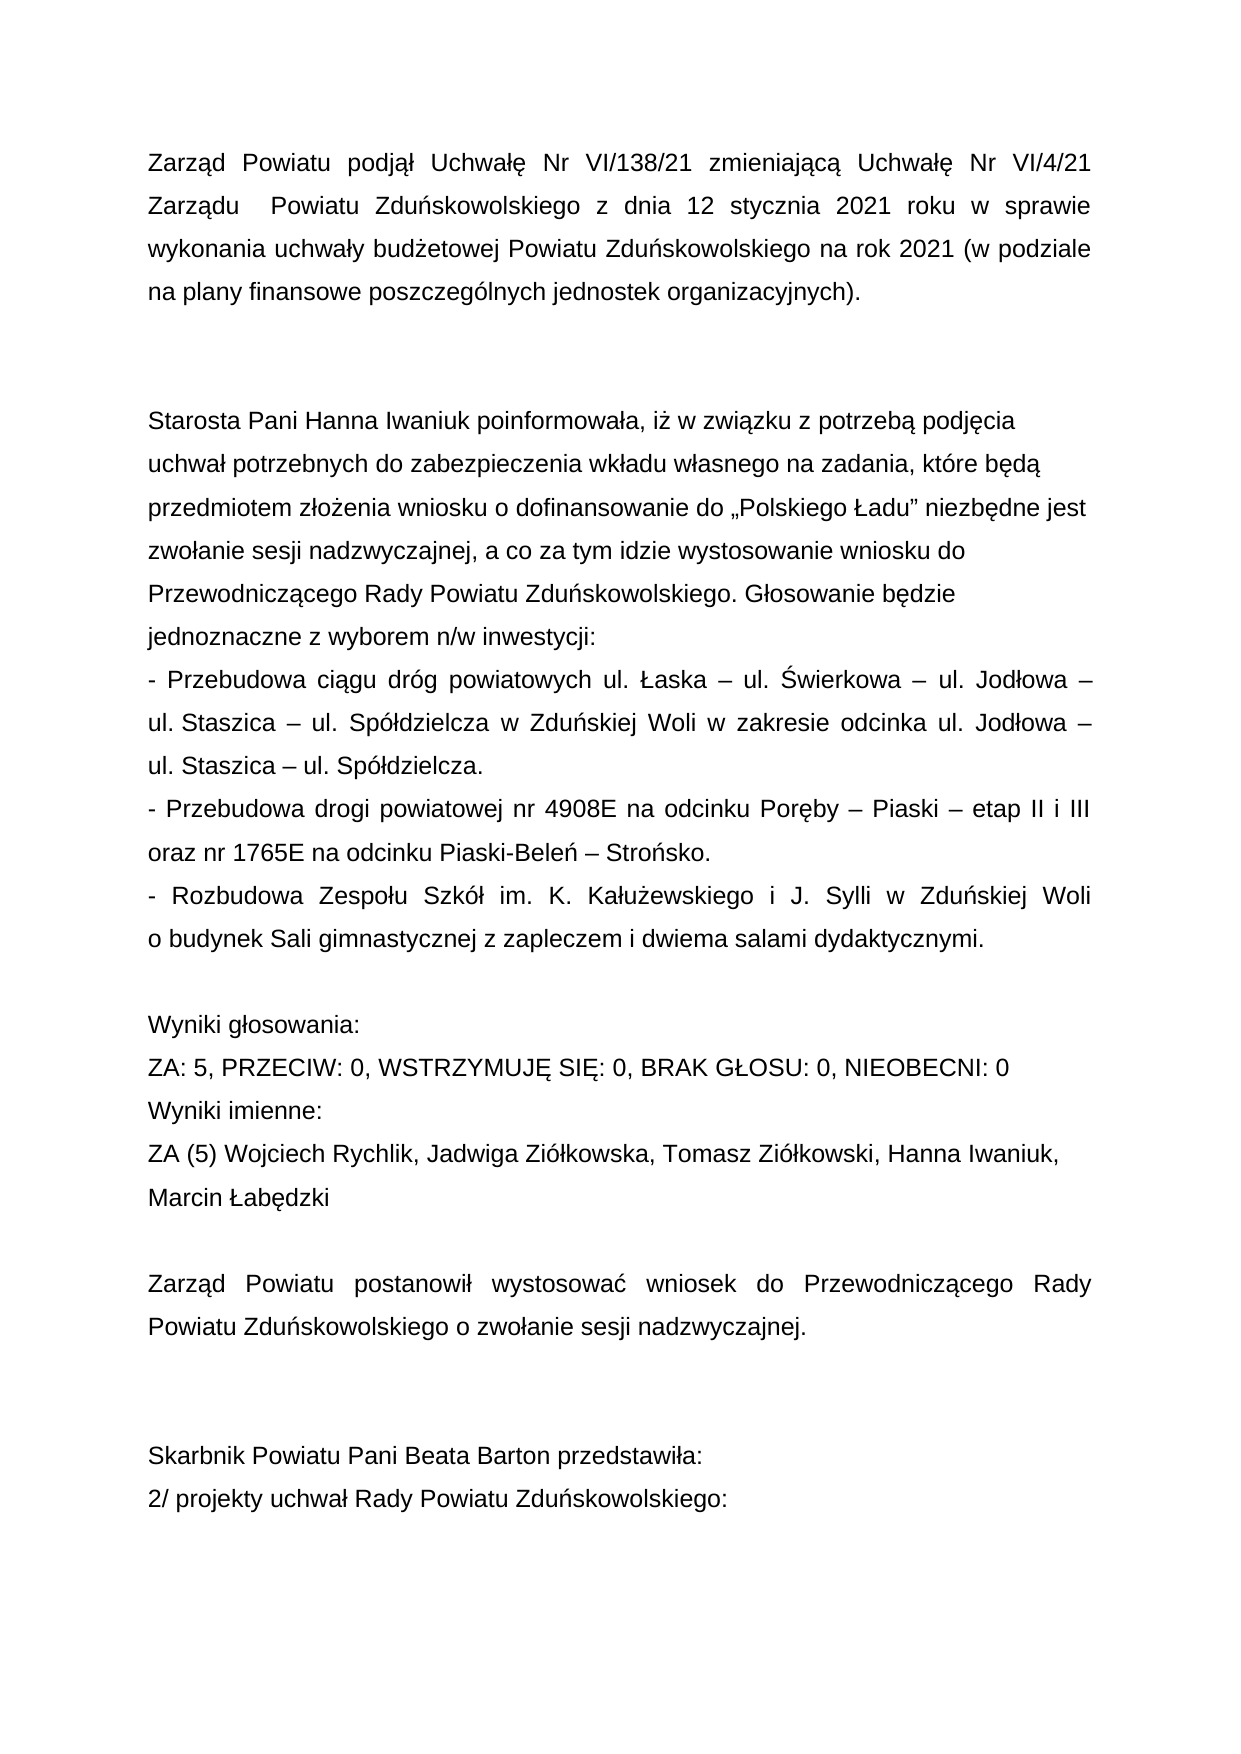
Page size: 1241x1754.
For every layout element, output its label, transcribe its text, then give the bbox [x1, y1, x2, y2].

text - Przebudowa drogi powiatowej nr 4908E na odcinku Poręby – Piaski – etap II i III oraz nr 1765E na odcinku Piaski-Beleń – Strońsko. [148, 794, 1093, 866]
text - Przebudowa ciągu dróg powiatowych ul. Łaska – ul. Świerkowa – ul. Jodłowa – ul. Staszica – ul. Spółdzielcza w Zduńskiej Woli w zakresie odcinka ul. Jodłowa – ul. Staszica – ul. Spółdzielcza. [148, 665, 1093, 780]
text Wyniki głosowania: [148, 1010, 1093, 1039]
text 2/ projekty uchwał Rady Powiatu Zduńskowolskiego: [148, 1484, 1093, 1513]
text Zarząd Powiatu podjął Uchwałę Nr VI/138/21 zmieniającą Uchwałę Nr VI/4/21 Zarządu Powiatu Zduńskowolskiego z dnia 12 stycznia 2021 roku w sprawie wykonania uchwały budżetowej Powiatu Zduńskowolskiego na rok 2021 (w podziale na plany finansowe poszczególnych jednostek organizacyjnych). [148, 148, 1093, 306]
text ZA (5) Wojciech Rychlik, Jadwiga Ziółkowska, Tomasz Ziółkowski, Hanna Iwaniuk, Marcin Łabędzki [148, 1139, 1093, 1211]
text Starosta Pani Hanna Iwaniuk poinformowała, iż w związku z potrzebą podjęcia uchwał potrzebnych do zabezpieczenia wkładu własnego na zadania, które będą przedmiotem złożenia wniosku o dofinansowanie do „Polskiego Ładu” niezbędne jest zwołanie sesji nadzwyczajnej, a co za tym idzie wystosowanie wniosku do Przewodniczącego Rady Powiatu Zduńskowolskiego. Głosowanie będzie jednoznaczne z wyborem n/w inwestycji: [148, 406, 1093, 651]
text Zarząd Powiatu postanowił wystosować wniosek do Przewodniczącego Rady Powiatu Zduńskowolskiego o zwołanie sesji nadzwyczajnej. [148, 1269, 1093, 1341]
text Skarbnik Powiatu Pani Beata Barton przedstawiła: [148, 1441, 1093, 1470]
text - Rozbudowa Zespołu Szkół im. K. Kałużewskiego i J. Sylli w Zduńskiej Woli o budynek Sali gimnastycznej z zapleczem i dwiema salami dydaktycznymi. [148, 881, 1093, 953]
text ZA: 5, PRZECIW: 0, WSTRZYMUJĘ SIĘ: 0, BRAK GŁOSU: 0, NIEOBECNI: 0 [148, 1053, 1093, 1082]
text Wyniki imienne: [148, 1096, 1093, 1125]
